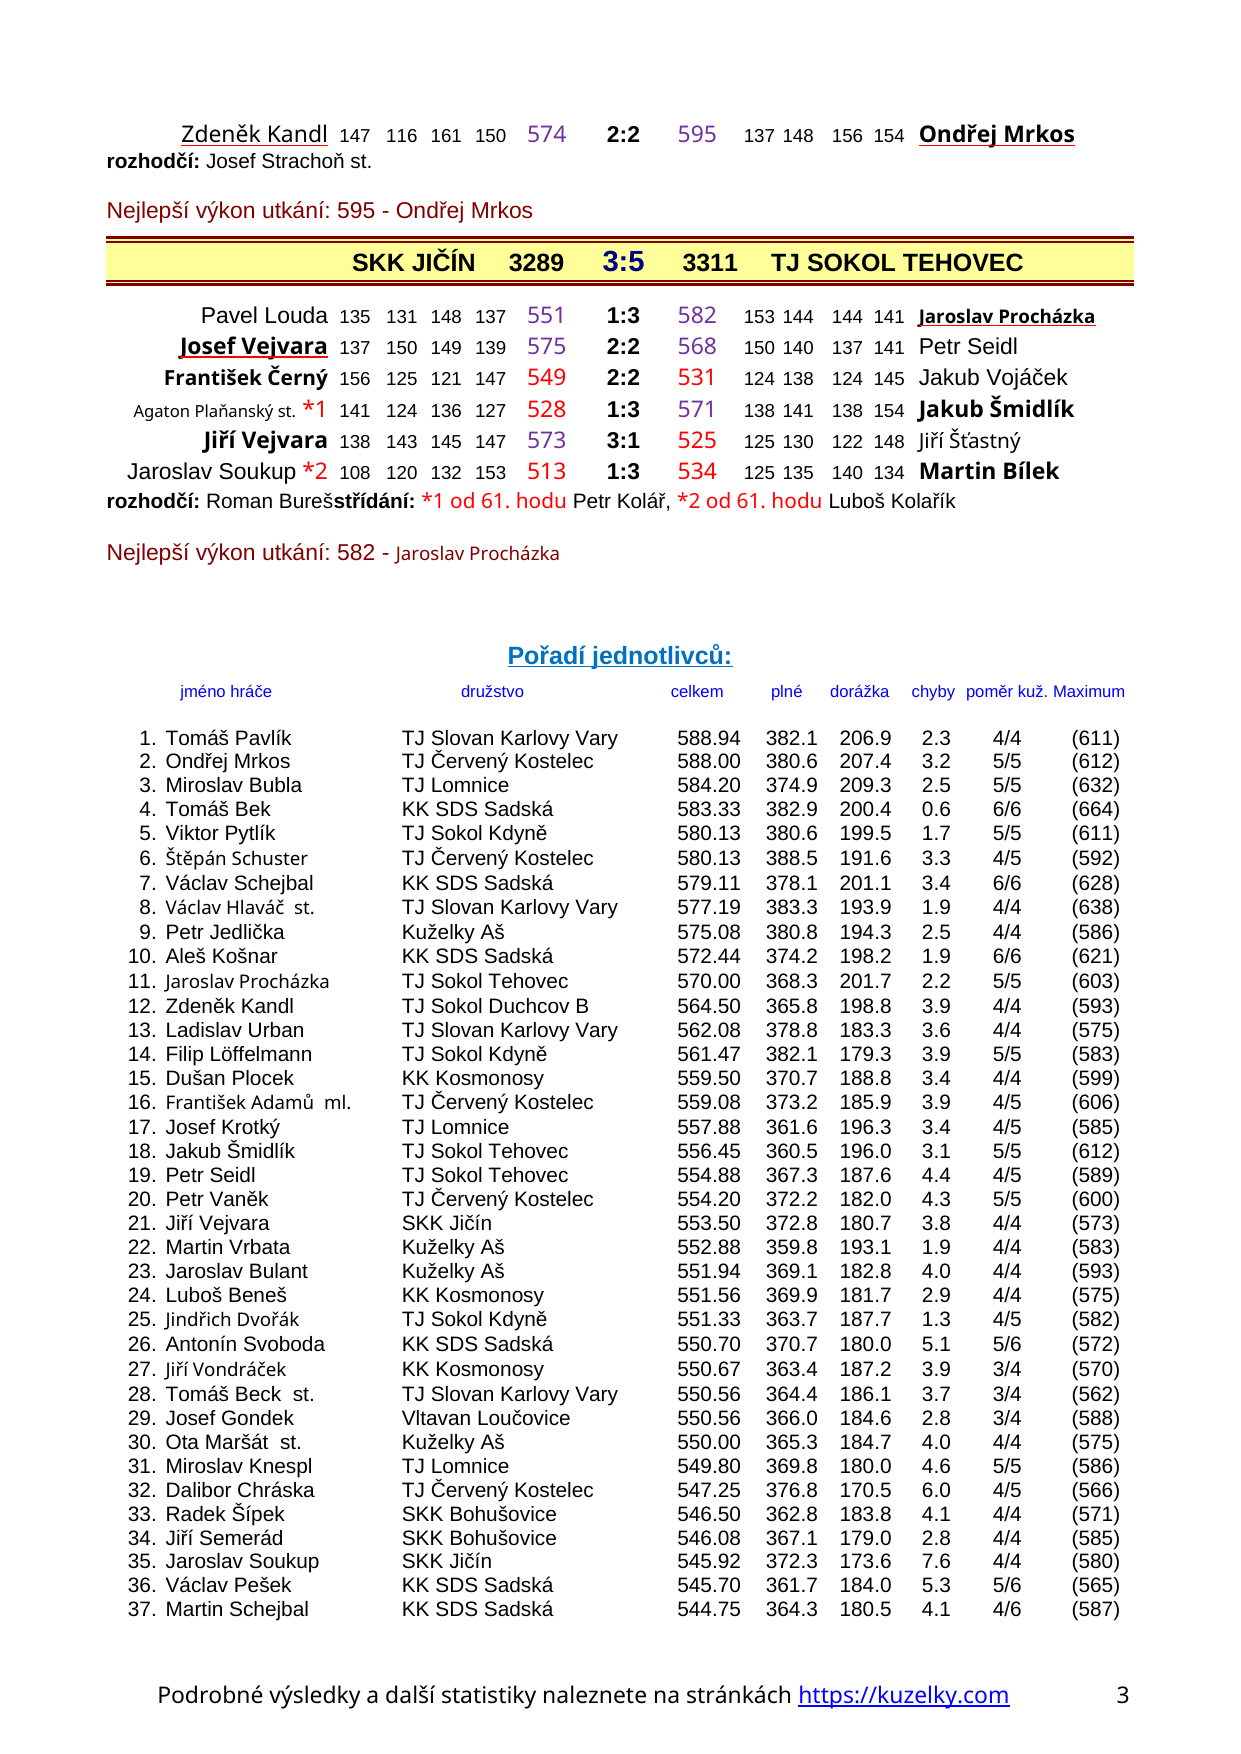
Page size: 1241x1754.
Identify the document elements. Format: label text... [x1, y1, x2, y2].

text 36. Václav Pešek KK SDS Sadská 545.70 361.7 184.0 5.3 5/6 (565) [106, 1573, 1134, 1597]
text 2. Ondřej Mrkos TJ Červený Kostelec 588.00 380.6 207.4 3.2 5/5 (612) [106, 749, 1134, 773]
text 17. Josef Krotký TJ Lomnice 557.88 361.6 196.3 3.4 4/5 (585) [106, 1115, 1134, 1139]
text 28. Tomáš Beck st. TJ Slovan Karlovy Vary 550.56 364.4 186.1 3.7 3/4 (562) [106, 1382, 1134, 1406]
text 37. Martin Schejbal KK SDS Sadská 544.75 364.3 180.5 4.1 4/6 (587) [106, 1597, 1134, 1621]
text Pořadí jednotlivců: [94, 641, 1145, 670]
text 3. Miroslav Bubla TJ Lomnice 584.20 374.9 209.3 2.5 5/5 (632) [106, 773, 1134, 797]
text SKK Jičín 3289 3:5 3311 TJ Sokol Tehovec [106, 243, 1134, 280]
text 24. Luboš Beneš KK Kosmonosy 551.56 369.9 181.7 2.9 4/4 (575) [106, 1283, 1134, 1307]
text 29. Josef Gondek Vltavan Loučovice 550.56 366.0 184.6 2.8 3/4 (588) [106, 1406, 1134, 1429]
text 19. Petr Seidl TJ Sokol Tehovec 554.88 367.3 187.6 4.4 4/5 (589) [106, 1163, 1134, 1187]
text 22. Martin Vrbata Kuželky Aš 552.88 359.8 193.1 1.9 4/4 (583) [106, 1235, 1134, 1259]
text 16. František Adamů ml. TJ Červený Kostelec 559.08 373.2 185.9 3.9 4/5 (606) [106, 1089, 1134, 1115]
text 1. Tomáš Pavlík TJ Slovan Karlovy Vary 588.94 382.1 206.9 2.3 4/4 (611) [106, 725, 1134, 749]
text 23. Jaroslav Bulant Kuželky Aš 551.94 369.1 182.8 4.0 4/4 (593) [106, 1259, 1134, 1283]
text 9. Petr Jedlička Kuželky Aš 575.08 380.8 194.3 2.5 4/4 (586) [106, 920, 1134, 944]
text 25. Jindřich Dvořák TJ Sokol Kdyně 551.33 363.7 187.7 1.3 4/5 (582) [106, 1307, 1134, 1332]
text 31. Miroslav Knespl TJ Lomnice 549.80 369.8 180.0 4.6 5/5 (586) [106, 1453, 1134, 1477]
text rozhodčí: Josef Strachoň st. [106, 149, 1134, 173]
text Zdeněk Kandl 147 116 161 150 574 2:2 595 137 148 156 154 Ondřej Mrkos [106, 118, 1134, 149]
text Nejlepší výkon utkání: 582 - Jaroslav Procházka [106, 539, 1134, 566]
text Jiří Vejvara 138 143 145 147 573 3:1 525 125 130 122 148 Jiří Šťastný [106, 424, 1134, 455]
text 7. Václav Schejbal KK SDS Sadská 579.11 378.1 201.1 3.4 6/6 (628) [106, 871, 1134, 894]
text 27. Jiří Vondráček KK Kosmonosy 550.67 363.4 187.2 3.9 3/4 (570) [106, 1356, 1134, 1382]
text Nejlepší výkon utkání: 595 - Ondřej Mrkos [106, 197, 1134, 224]
text jméno hráče družstvo celkem plné dorážka chyby poměr kuž. Maximum [106, 682, 1134, 701]
text 14. Filip Löffelmann TJ Sokol Kdyně 561.47 382.1 179.3 3.9 5/5 (583) [106, 1041, 1134, 1065]
text Jaroslav Soukup *2 108 120 132 153 513 1:3 534 125 135 140 134 Martin Bílek [106, 455, 1134, 486]
text 15. Dušan Plocek KK Kosmonosy 559.50 370.7 188.8 3.4 4/4 (599) [106, 1065, 1134, 1089]
text 4. Tomáš Bek KK SDS Sadská 583.33 382.9 200.4 0.6 6/6 (664) [106, 797, 1134, 821]
text 10. Aleš Košnar KK SDS Sadská 572.44 374.2 198.2 1.9 6/6 (621) [106, 944, 1134, 968]
text 21. Jiří Vejvara SKK Jičín 553.50 372.8 180.7 3.8 4/4 (573) [106, 1211, 1134, 1235]
text 32. Dalibor Chráska TJ Červený Kostelec 547.25 376.8 170.5 6.0 4/5 (566) [106, 1477, 1134, 1501]
text 13. Ladislav Urban TJ Slovan Karlovy Vary 562.08 378.8 183.3 3.6 4/4 (575) [106, 1017, 1134, 1041]
text Josef Vejvara 137 150 149 139 575 2:2 568 150 140 137 141 Petr Seidl [106, 330, 1134, 361]
text 6. Štěpán Schuster TJ Červený Kostelec 580.13 388.5 191.6 3.3 4/5 (592) [106, 845, 1134, 871]
text 26. Antonín Svoboda KK SDS Sadská 550.70 370.7 180.0 5.1 5/6 (572) [106, 1332, 1134, 1356]
text 35. Jaroslav Soukup SKK Jičín 545.92 372.3 173.6 7.6 4/4 (580) [106, 1549, 1134, 1573]
text 5. Viktor Pytlík TJ Sokol Kdyně 580.13 380.6 199.5 1.7 5/5 (611) [106, 821, 1134, 845]
text 18. Jakub Šmidlík TJ Sokol Tehovec 556.45 360.5 196.0 3.1 5/5 (612) [106, 1139, 1134, 1163]
text 11. Jaroslav Procházka TJ Sokol Tehovec 570.00 368.3 201.7 2.2 5/5 (603) [106, 968, 1134, 993]
text 8. Václav Hlaváč st. TJ Slovan Karlovy Vary 577.19 383.3 193.9 1.9 4/4 (638) [106, 894, 1134, 920]
text 12. Zdeněk Kandl TJ Sokol Duchcov B 564.50 365.8 198.8 3.9 4/4 (593) [106, 993, 1134, 1017]
text František Černý 156 125 121 147 549 2:2 531 124 138 124 145 Jakub Vojáček [106, 361, 1134, 393]
text 30. Ota Maršát st. Kuželky Aš 550.00 365.3 184.7 4.0 4/4 (575) [106, 1429, 1134, 1453]
text Agaton Plaňanský st. *1 141 124 136 127 528 1:3 571 138 141 138 154 Jakub Šmidlík [106, 393, 1134, 424]
text Pavel Louda 135 131 148 137 551 1:3 582 153 144 144 141 Jaroslav Procházka [106, 299, 1134, 330]
text 34. Jiří Semerád SKK Bohušovice 546.08 367.1 179.0 2.8 4/4 (585) [106, 1525, 1134, 1549]
text rozhodčí: Roman Burešstřídání: *1 od 61. hodu Petr Kolář, *2 od 61. hodu Luboš Kolařík [106, 486, 1134, 515]
text 33. Radek Šípek SKK Bohušovice 546.50 362.8 183.8 4.1 4/4 (571) [106, 1501, 1134, 1525]
text 20. Petr Vaněk TJ Červený Kostelec 554.20 372.2 182.0 4.3 5/5 (600) [106, 1187, 1134, 1211]
